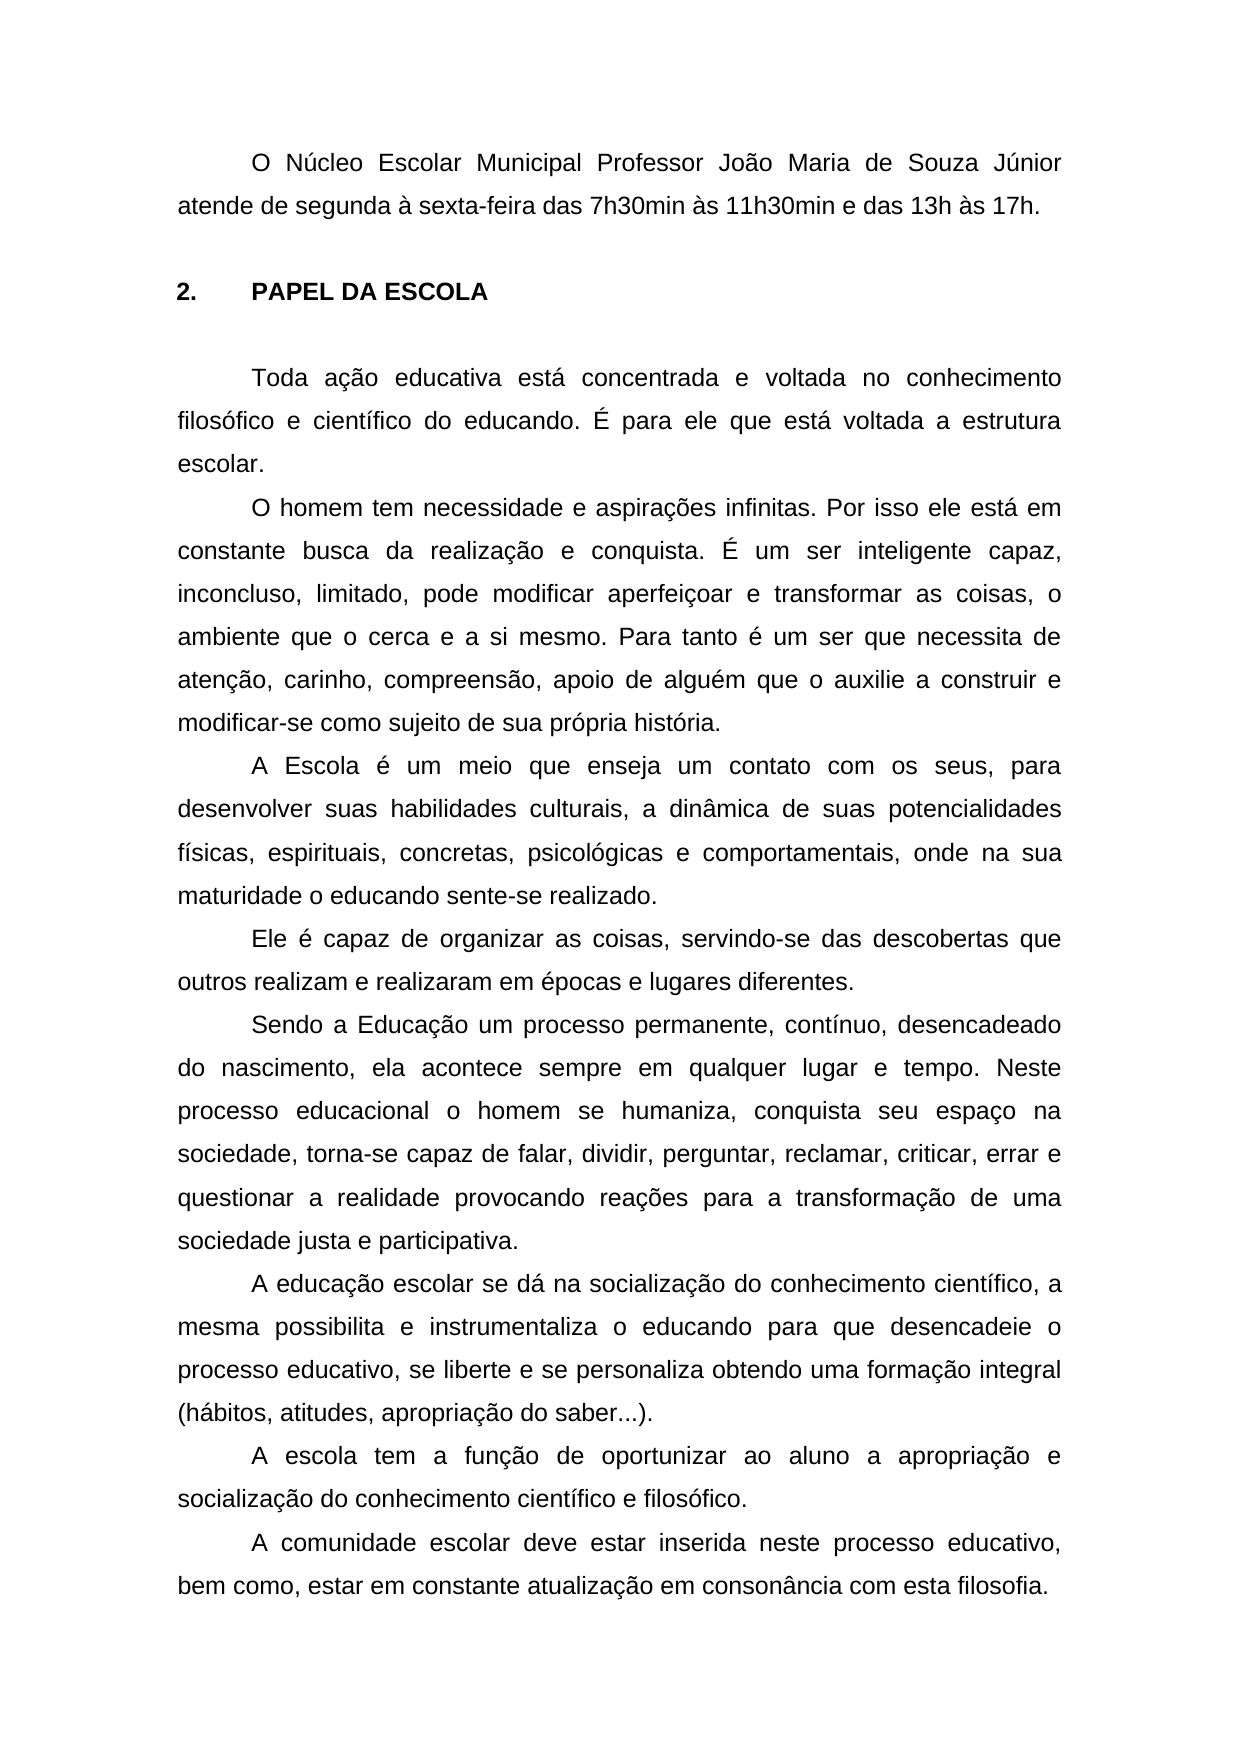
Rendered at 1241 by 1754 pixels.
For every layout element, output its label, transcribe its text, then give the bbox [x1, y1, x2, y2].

text O homem tem necessidade e aspirações infinitas. Por isso ele está em constante busca da realização e conquista. É um ser inteligente capaz, inconcluso, limitado, pode modificar aperfeiçoar e transformar as coisas, o ambiente que o cerca e a si mesmo. Para tanto é um ser que necessita de atenção, carinho, compreensão, apoio de alguém que o auxilie a construir e modificar-se como sujeito de sua própria história. [177, 493, 1063, 737]
text A Escola é um meio que enseja um contato com os seus, para desenvolver suas habilidades culturais, a dinâmica de suas potencialidades físicas, espirituais, concretas, psicológicas e comportamentais, onde na sua maturidade o educando sente-se realizado. [177, 751, 1063, 909]
text A educação escolar se dá na socialização do conhecimento científico, a mesma possibilita e instrumentaliza o educando para que desencadeie o processo educativo, se liberte e se personaliza obtendo uma formação integral (hábitos, atitudes, apropriação do saber...). [177, 1269, 1063, 1427]
text Sendo a Educação um processo permanente, contínuo, desencadeado do nascimento, ela acontece sempre em qualquer lugar e tempo. Neste processo educacional o homem se humaniza, conquista seu espaço na sociedade, torna-se capaz de falar, dividir, perguntar, reclamar, criticar, errar e questionar a realidade provocando reações para a transformação de uma sociedade justa e participativa. [177, 1010, 1063, 1254]
text A comunidade escolar deve estar inserida neste processo educativo, bem como, estar em constante atualização em consonância com esta filosofia. [177, 1528, 1063, 1599]
text Toda ação educativa está concentrada e voltada no conhecimento filosófico e científico do educando. É para ele que está voltada a estrutura escolar. [177, 363, 1063, 478]
list O Núcleo Escolar Municipal Professor João Maria de Souza Júnior atende de segunda à sexta-feira das 7h30min às 11h30min e das 13h às 17h. [177, 148, 1063, 219]
text Ele é capaz de organizar as coisas, servindo-se das descobertas que outros realizam e realizaram em épocas e lugares diferentes. [177, 924, 1063, 996]
list PAPEL DA ESCOLA [176, 277, 1063, 306]
text A escola tem a função de oportunizar ao aluno a apropriação e socialização do conhecimento científico e filosófico. [177, 1441, 1063, 1513]
